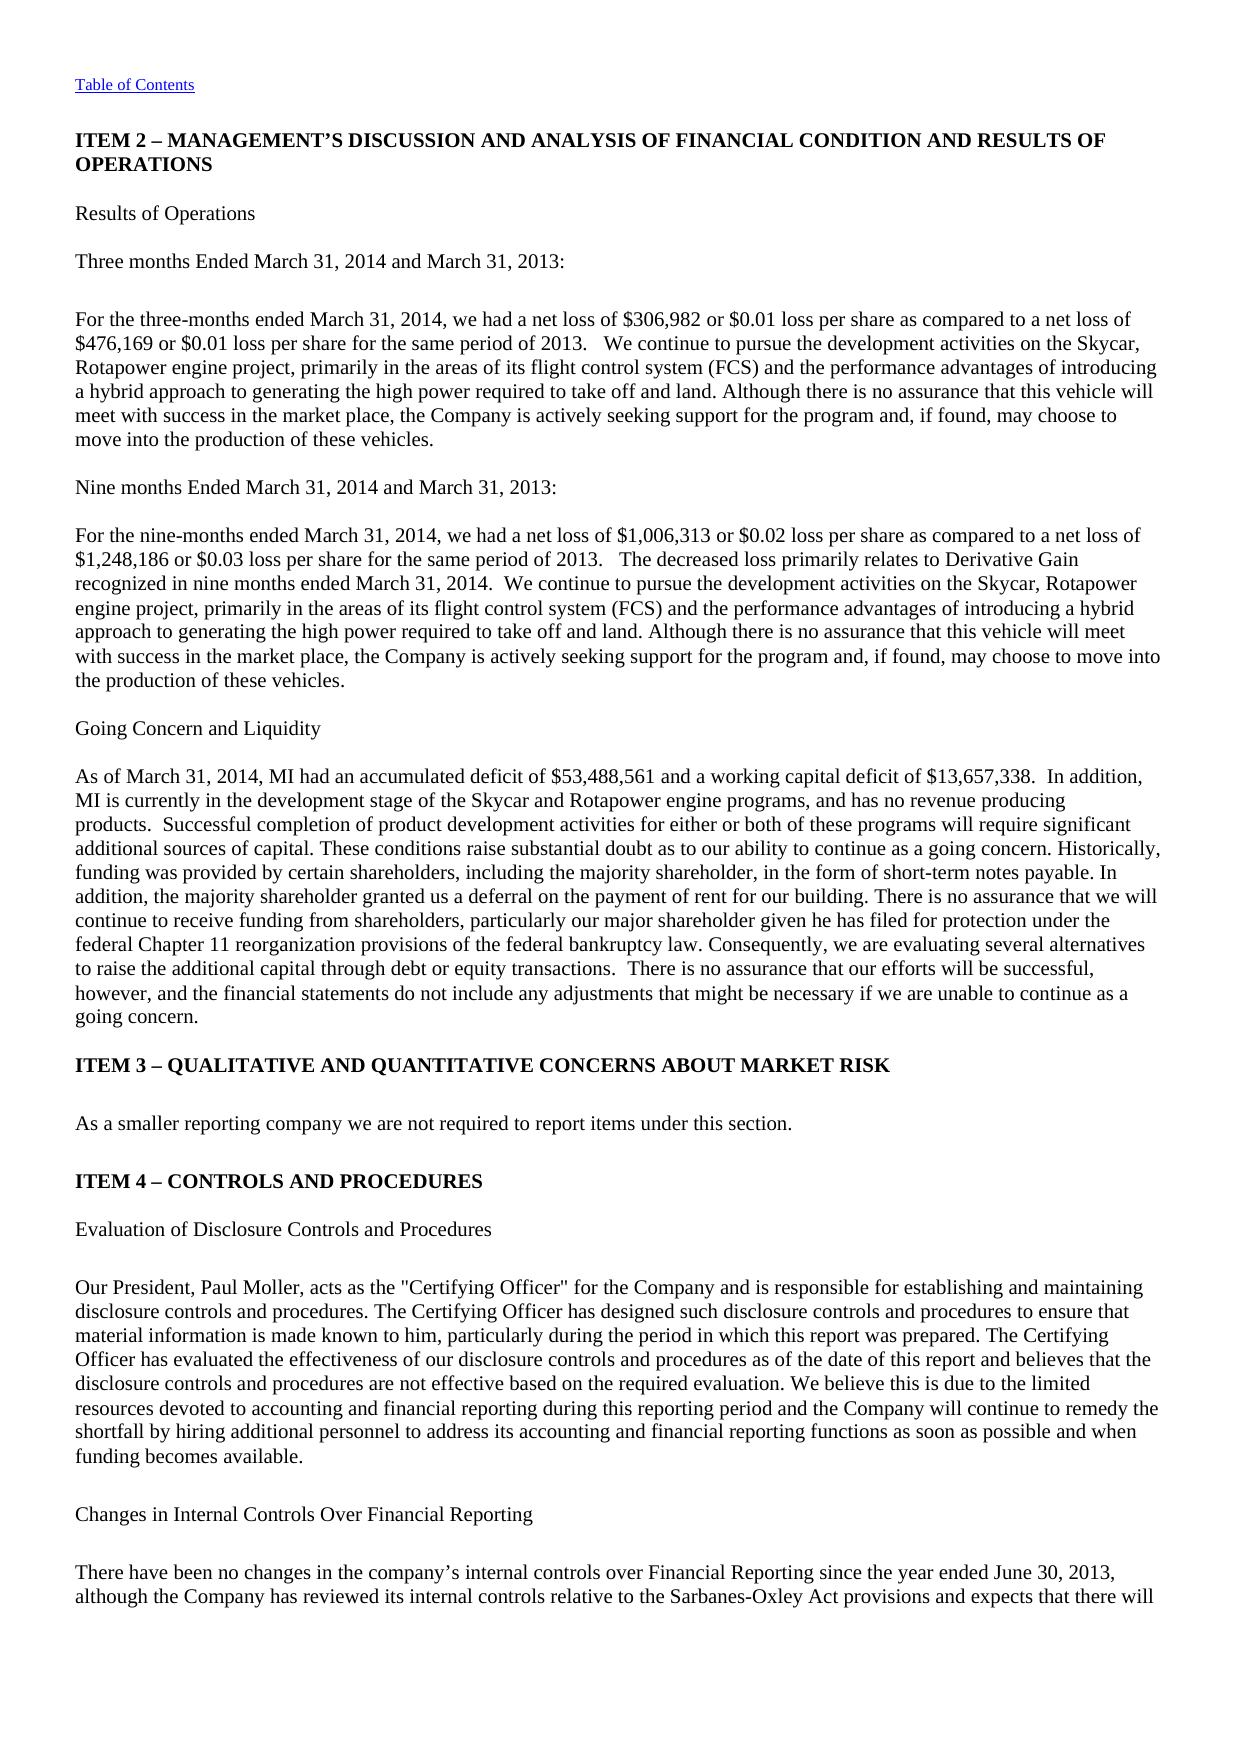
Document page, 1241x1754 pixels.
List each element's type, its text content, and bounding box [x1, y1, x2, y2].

text Three months Ended March 31, 2014 and March 31, 2013: [75, 248, 1165, 273]
text ITEM 4 – CONTROLS AND PROCEDURES [75, 1169, 1165, 1193]
text Changes in Internal Controls Over Financial Reporting [75, 1502, 1165, 1526]
text Evaluation of Disclosure Controls and Procedures [75, 1217, 1165, 1241]
text As of March 31, 2014, MI had an accumulated deficit of $53,488,561 and a working capital deficit of $13,657,338. In addition, MI is currently in the development stage of the Skycar and Rotapower engine programs, and has no revenue producing products. Successful completion of product development activities for either or both of these programs will require significant additional sources of capital. These conditions raise substantial doubt as to our ability to continue as a going concern. Historically, funding was provided by certain shareholders, including the majority shareholder, in the form of short-term notes payable. In addition, the majority shareholder granted us a deferral on the payment of rent for our building. There is no assurance that we will continue to receive funding from shareholders, particularly our major shareholder given he has filed for protection under the federal Chapter 11 reorganization provisions of the federal bankruptcy law. Consequently, we are evaluating several alternatives to raise the additional capital through debt or equity transactions. There is no assurance that our efforts will be successful, however, and the financial statements do not include any adjustments that might be necessary if we are unable to continue as a going concern. [75, 764, 1165, 1028]
text ITEM 3 – QUALITATIVE AND QUANTITATIVE CONCERNS ABOUT MARKET RISK [75, 1053, 1165, 1077]
text As a smaller reporting company we are not required to report items under this section. [75, 1111, 1165, 1135]
text ITEM 2 – MANAGEMENT’S DISCUSSION AND ANALYSIS OF FINANCIAL CONDITION AND RESULTS OF OPERATIONS [75, 128, 1165, 176]
text Going Concern and Liquidity [75, 716, 1165, 740]
text Results of Operations [75, 200, 1165, 224]
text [75, 1560, 1165, 1608]
text Nine months Ended March 31, 2014 and March 31, 2013: [75, 475, 1165, 499]
text For the nine-months ended March 31, 2014, we had a net loss of $1,006,313 or $0.02 loss per share as compared to a net loss of $1,248,186 or $0.03 loss per share for the same period of 2013. The decreased loss primarily relates to Derivative Gain recognized in nine months ended March 31, 2014. We continue to pursue the development activities on the Skycar, Rotapower engine project, primarily in the areas of its flight control system (FCS) and the performance advantages of introducing a hybrid approach to generating the high power required to take off and land. Although there is no assurance that this vehicle will meet with success in the market place, the Company is actively seeking support for the program and, if found, may choose to move into the production of these vehicles. [75, 523, 1165, 692]
text For the three-months ended March 31, 2014, we had a net loss of $306,982 or $0.01 loss per share as compared to a net loss of $476,169 or $0.01 loss per share for the same period of 2013. We continue to pursue the development activities on the Skycar, Rotapower engine project, primarily in the areas of its flight control system (FCS) and the performance advantages of introducing a hybrid approach to generating the high power required to take off and land. Although there is no assurance that this vehicle will meet with success in the market place, the Company is actively seeking support for the program and, if found, may choose to move into the production of these vehicles. [75, 307, 1165, 451]
text Our President, Paul Moller, acts as the "Certifying Officer" for the Company and is responsible for establishing and maintaining disclosure controls and procedures. The Certifying Officer has designed such disclosure controls and procedures to ensure that material information is made known to him, particularly during the period in which this report was prepared. The Certifying Officer has evaluated the effectiveness of our disclosure controls and procedures as of the date of this report and believes that the disclosure controls and procedures are not effective based on the required evaluation. We believe this is due to the limited resources devoted to accounting and financial reporting during this reporting period and the Company will continue to remedy the shortfall by hiring additional personnel to address its accounting and financial reporting functions as soon as possible and when funding becomes available. [75, 1275, 1165, 1468]
